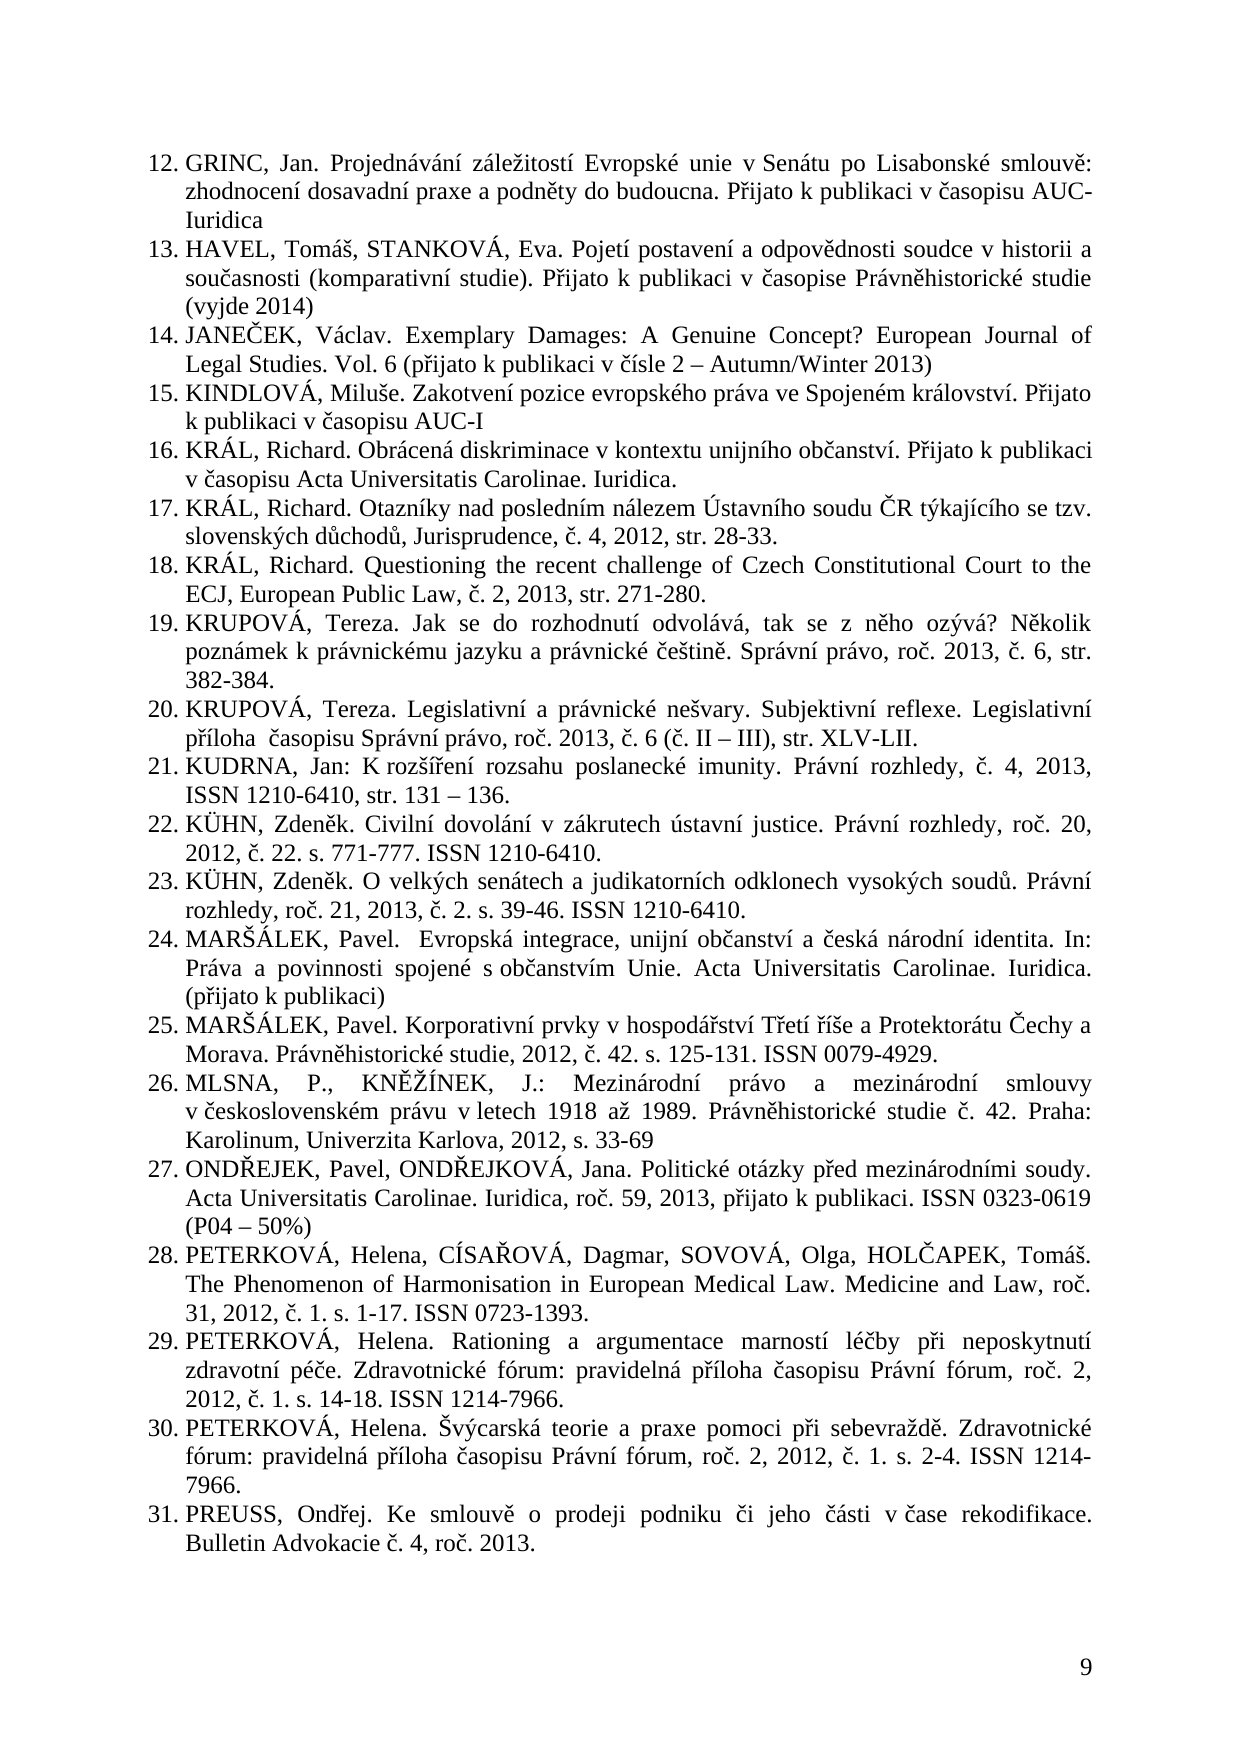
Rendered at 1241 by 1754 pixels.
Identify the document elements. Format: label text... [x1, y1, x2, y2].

list HAVEL, Tomáš, STANKOVÁ, Eva. Pojetí postavení a odpovědnosti soudce v historii a současnosti (komparativní studie). Přijato k publikaci v časopise Právněhistorické studie (vyjde 2014) [148, 234, 1093, 320]
list MARŠÁLEK, Pavel. Korporativní prvky v hospodářství Třetí říše a Protektorátu Čechy a Morava. Právněhistorické studie, 2012, č. 42. s. 125-131. ISSN 0079-4929. [148, 1010, 1093, 1068]
list PETERKOVÁ, Helena. Rationing a argumentace marností léčby při neposkytnutí zdravotní péče. Zdravotnické fórum: pravidelná příloha časopisu Právní fórum, roč. 2, 2012, č. 1. s. 14-18. ISSN 1214-7966. [148, 1326, 1093, 1413]
list MARŠÁLEK, Pavel. Evropská integrace, unijní občanství a česká národní identita. In: Práva a povinnosti spojené s občanstvím Unie. Acta Universitatis Carolinae. Iuridica. (přijato k publikaci) [148, 924, 1093, 1010]
list KRÁL, Richard. Otazníky nad posledním nálezem Ústavního soudu ČR týkajícího se tzv. slovenských důchodů, Jurisprudence, č. 4, 2012, str. 28-33. [148, 493, 1093, 550]
list KRÁL, Richard. Obrácená diskriminace v kontextu unijního občanství. Přijato k publikaci v časopisu Acta Universitatis Carolinae. Iuridica. [148, 435, 1093, 493]
list KÜHN, Zdeněk. Civilní dovolání v zákrutech ústavní justice. Právní rozhledy, roč. 20, 2012, č. 22. s. 771-777. ISSN 1210-6410. [148, 809, 1093, 866]
list PREUSS, Ondřej. Ke smlouvě o prodeji podniku či jeho části v čase rekodifikace. Bulletin Advokacie č. 4, roč. 2013. [148, 1499, 1093, 1556]
list KINDLOVÁ, Miluše. Zakotvení pozice evropského práva ve Spojeném království. Přijato k publikaci v časopisu AUC-I [148, 378, 1093, 435]
list MLSNA, P., KNĚŽÍNEK, J.: Mezinárodní právo a mezinárodní smlouvy v československém právu v letech 1918 až 1989. Právněhistorické studie č. 42. Praha: Karolinum, Univerzita Karlova, 2012, s. 33-69 [148, 1068, 1093, 1154]
list ONDŘEJEK, Pavel, ONDŘEJKOVÁ, Jana. Politické otázky před mezinárodními soudy. Acta Universitatis Carolinae. Iuridica, roč. 59, 2013, přijato k publikaci. ISSN 0323-0619 (P04 – 50%) [148, 1154, 1093, 1240]
list KRUPOVÁ, Tereza. Legislativní a právnické nešvary. Subjektivní reflexe. Legislativní příloha časopisu Správní právo, roč. 2013, č. 6 (č. II – III), str. XLV-LII. [148, 694, 1093, 751]
list PETERKOVÁ, Helena, CÍSAŘOVÁ, Dagmar, SOVOVÁ, Olga, HOLČAPEK, Tomáš. The Phenomenon of Harmonisation in European Medical Law. Medicine and Law, roč. 31, 2012, č. 1. s. 1-17. ISSN 0723-1393. [148, 1240, 1093, 1326]
list GRINC, Jan. Projednávání záležitostí Evropské unie v Senátu po Lisabonské smlouvě: zhodnocení dosavadní praxe a podněty do budoucna. Přijato k publikaci v časopisu AUC-Iuridica [148, 148, 1093, 234]
list JANEČEK, Václav. Exemplary Damages: A Genuine Concept? European Journal of Legal Studies. Vol. 6 (přijato k publikaci v čísle 2 – Autumn/Winter 2013) [148, 320, 1093, 378]
list KUDRNA, Jan: K rozšíření rozsahu poslanecké imunity. Právní rozhledy, č. 4, 2013, ISSN 1210-6410, str. 131 – 136. [148, 751, 1093, 809]
list KRÁL, Richard. Questioning the recent challenge of Czech Constitutional Court to the ECJ, European Public Law, č. 2, 2013, str. 271-280. [148, 550, 1093, 608]
list PETERKOVÁ, Helena. Švýcarská teorie a praxe pomoci při sebevraždě. Zdravotnické fórum: pravidelná příloha časopisu Právní fórum, roč. 2, 2012, č. 1. s. 2-4. ISSN 1214-7966. [148, 1413, 1093, 1499]
list KRUPOVÁ, Tereza. Jak se do rozhodnutí odvolává, tak se z něho ozývá? Několik poznámek k právnickému jazyku a právnické češtině. Správní právo, roč. 2013, č. 6, str. 382-384. [148, 608, 1093, 694]
list KÜHN, Zdeněk. O velkých senátech a judikatorních odklonech vysokých soudů. Právní rozhledy, roč. 21, 2013, č. 2. s. 39-46. ISSN 1210-6410. [148, 866, 1093, 924]
